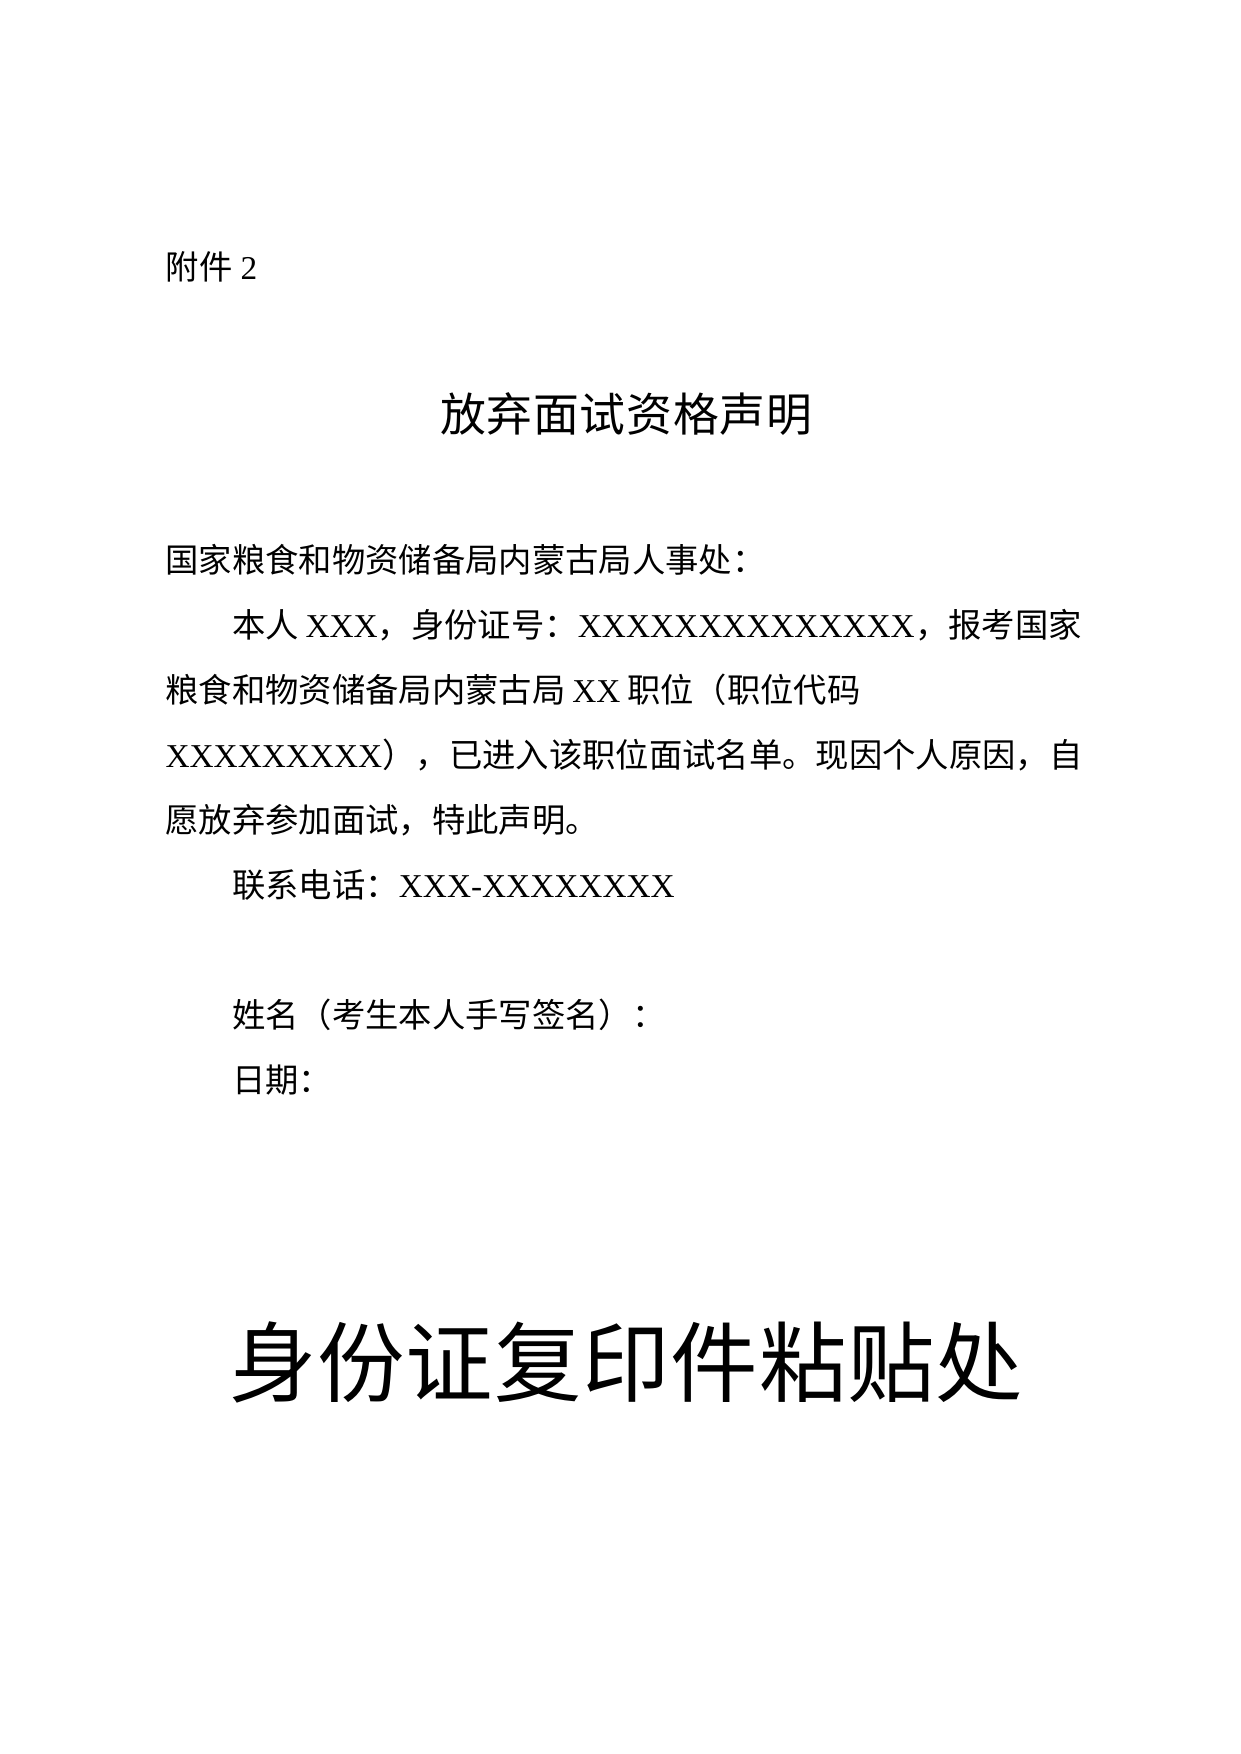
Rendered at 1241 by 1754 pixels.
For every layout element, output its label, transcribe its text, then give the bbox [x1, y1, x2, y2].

text 姓名（考生本人手写签名）： [165, 980, 1087, 1045]
text 身份证复印件粘贴处 [165, 1292, 1087, 1422]
text 日期： [165, 1045, 1087, 1110]
text 放弃面试资格声明 [165, 363, 1087, 460]
text 国家粮食和物资储备局内蒙古局人事处： [165, 525, 1087, 590]
text 联系电话：XXX-XXXXXXXX [165, 850, 1087, 915]
text 附件2 [165, 233, 1087, 298]
text 本人XXX，身份证号：XXXXXXXXXXXXXX，报考国家粮食和物资储备局内蒙古局XX职位（职位代码XXXXXXXXX），已进入该职位面试名单。现因个人原因，自愿放弃参加面试，特此声明。 [165, 590, 1087, 850]
